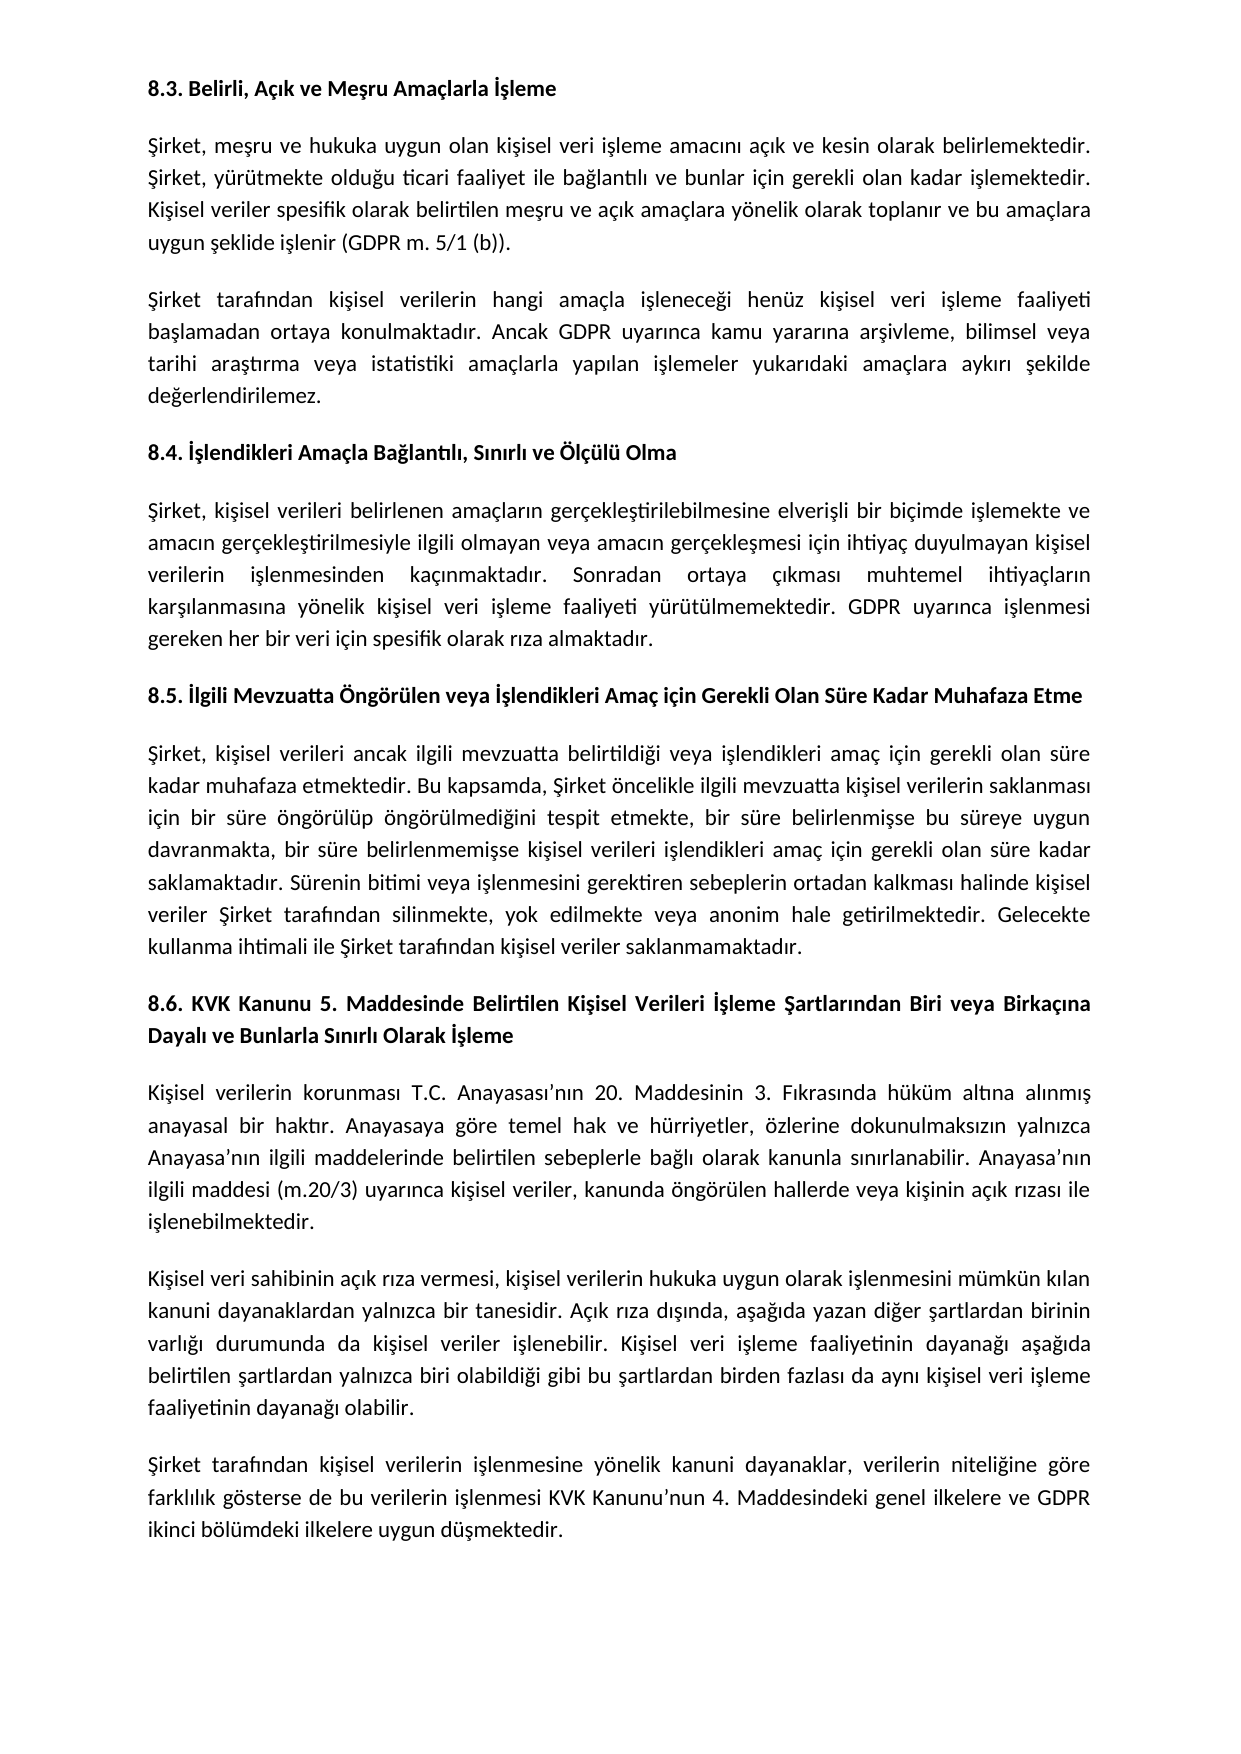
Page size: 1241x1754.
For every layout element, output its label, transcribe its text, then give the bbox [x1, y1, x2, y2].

text Kişisel veri sahibinin açık rıza vermesi, kişisel verilerin hukuka uygun olarak işlenmesini mümkün kılan kanuni dayanaklardan yalnızca bir tanesidir. Açık rıza dışında, aşağıda yazan diğer şartlardan birinin varlığı durumunda da kişisel veriler işlenebilir. Kişisel veri işleme faaliyetinin dayanağı aşağıda belirtilen şartlardan yalnızca biri olabildiği gibi bu şartlardan birden fazlası da aynı kişisel veri işleme faaliyetinin dayanağı olabilir. [148, 1264, 1092, 1421]
text 8.3. Belirli, Açık ve Meşru Amaçlarla İşleme [148, 74, 1092, 102]
text Şirket, meşru ve hukuka uygun olan kişisel veri işleme amacını açık ve kesin olarak belirlemektedir. Şirket, yürütmekte olduğu ticari faaliyet ile bağlantılı ve bunlar için gerekli olan kadar işlemektedir. Kişisel veriler spesifik olarak belirtilen meşru ve açık amaçlara yönelik olarak toplanır ve bu amaçlara uygun şeklide işlenir (GDPR m. 5/1 (b)). [148, 131, 1092, 256]
text Şirket tarafından kişisel verilerin işlenmesine yönelik kanuni dayanaklar, verilerin niteliğine göre farklılık gösterse de bu verilerin işlenmesi KVK Kanunu’nun 4. Maddesindeki genel ilkelere ve GDPR ikinci bölümdeki ilkelere uygun düşmektedir. [148, 1450, 1092, 1543]
text Kişisel verilerin korunması T.C. Anayasası’nın 20. Maddesinin 3. Fıkrasında hüküm altına alınmış anayasal bir haktır. Anayasaya göre temel hak ve hürriyetler, özlerine dokunulmaksızın yalnızca Anayasa’nın ilgili maddelerinde belirtilen sebeplerle bağlı olarak kanunla sınırlanabilir. Anayasa’nın ilgili maddesi (m.20/3) uyarınca kişisel veriler, kanunda öngörülen hallerde veya kişinin açık rızası ile işlenebilmektedir. [148, 1078, 1092, 1235]
text Şirket, kişisel verileri belirlenen amaçların gerçekleştirilebilmesine elverişli bir biçimde işlemekte ve amacın gerçekleştirilmesiyle ilgili olmayan veya amacın gerçekleşmesi için ihtiyaç duyulmayan kişisel verilerin işlenmesinden kaçınmaktadır. Sonradan ortaya çıkması muhtemel ihtiyaçların karşılanmasına yönelik kişisel veri işleme faaliyeti yürütülmemektedir. GDPR uyarınca işlenmesi gereken her bir veri için spesifik olarak rıza almaktadır. [148, 496, 1092, 652]
text 8.6. KVK Kanunu 5. Maddesinde Belirtilen Kişisel Verileri İşleme Şartlarından Biri veya Birkaçına Dayalı ve Bunlarla Sınırlı Olarak İşleme [148, 989, 1092, 1049]
text Şirket tarafından kişisel verilerin hangi amaçla işleneceği henüz kişisel veri işleme faaliyeti başlamadan ortaya konulmaktadır. Ancak GDPR uyarınca kamu yararına arşivleme, bilimsel veya tarihi araştırma veya istatistiki amaçlarla yapılan işlemeler yukarıdaki amaçlara aykırı şekilde değerlendirilemez. [148, 285, 1092, 409]
text 8.5. İlgili Mevzuatta Öngörülen veya İşlendikleri Amaç için Gerekli Olan Süre Kadar Muhafaza Etme [148, 682, 1092, 710]
text Şirket, kişisel verileri ancak ilgili mevzuatta belirtildiği veya işlendikleri amaç için gerekli olan süre kadar muhafaza etmektedir. Bu kapsamda, Şirket öncelikle ilgili mevzuatta kişisel verilerin saklanması için bir süre öngörülüp öngörülmediğini tespit etmekte, bir süre belirlenmişse bu süreye uygun davranmakta, bir süre belirlenmemişse kişisel verileri işlendikleri amaç için gerekli olan süre kadar saklamaktadır. Sürenin bitimi veya işlenmesini gerektiren sebeplerin ortadan kalkması halinde kişisel veriler Şirket tarafından silinmekte, yok edilmekte veya anonim hale getirilmektedir. Gelecekte kullanma ihtimali ile Şirket tarafından kişisel veriler saklanmamaktadır. [148, 739, 1092, 960]
text 8.4. İşlendikleri Amaçla Bağlantılı, Sınırlı ve Ölçülü Olma [148, 438, 1092, 467]
